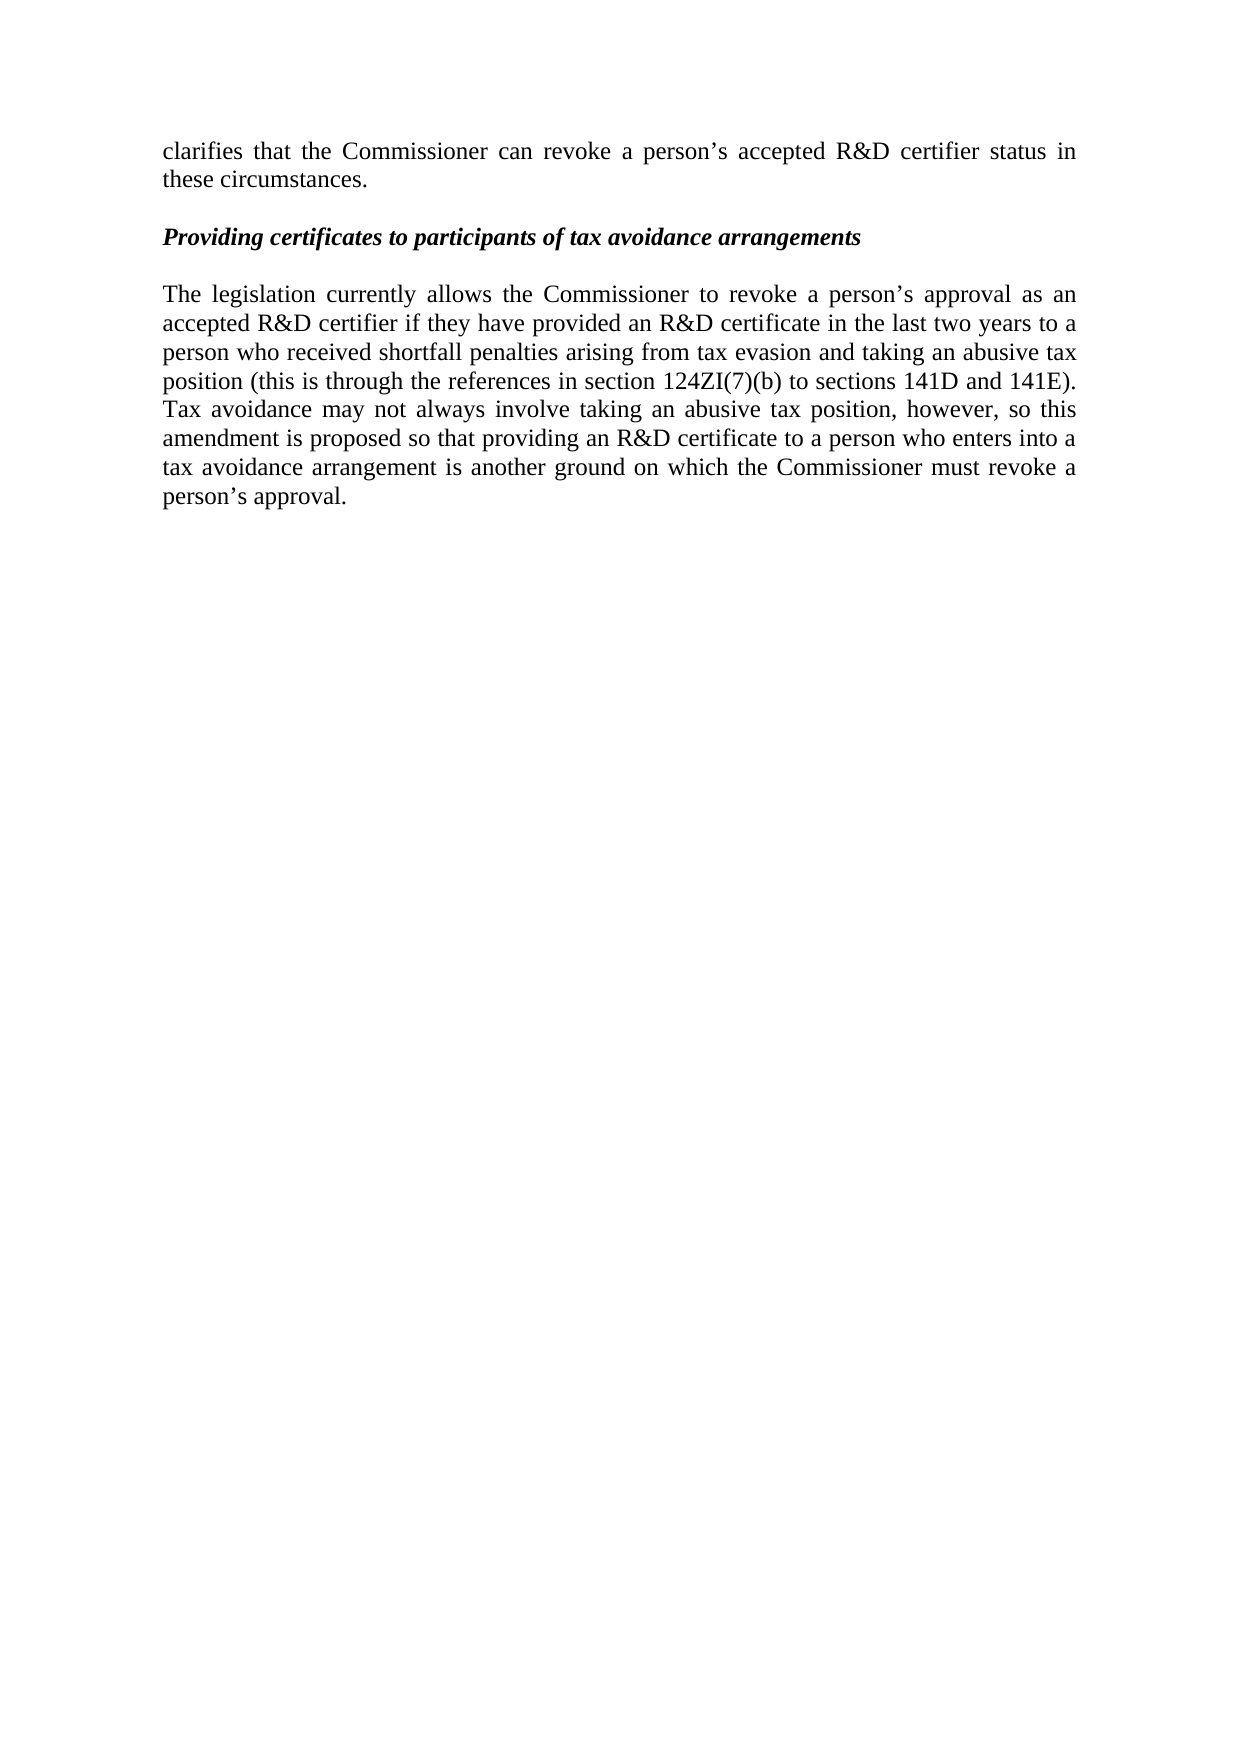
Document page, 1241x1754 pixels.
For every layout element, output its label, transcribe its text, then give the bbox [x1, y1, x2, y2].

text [162, 136, 1078, 193]
text The legislation currently allows the Commissioner to revoke a person’s approval as an accepted R&D certifier if they have provided an R&D certificate in the last two years to a person who received shortfall penalties arising from tax evasion and taking an abusive tax position (this is through the references in section 124ZI(7)(b) to sections 141D and 141E). Tax avoidance may not always involve taking an abusive tax position, however, so this amendment is proposed so that providing an R&D certificate to a person who enters into a tax avoidance arrangement is another ground on which the Commissioner must revoke a person’s approval. [162, 279, 1078, 509]
subtitle Providing certificates to participants of tax avoidance arrangements [162, 222, 1078, 251]
